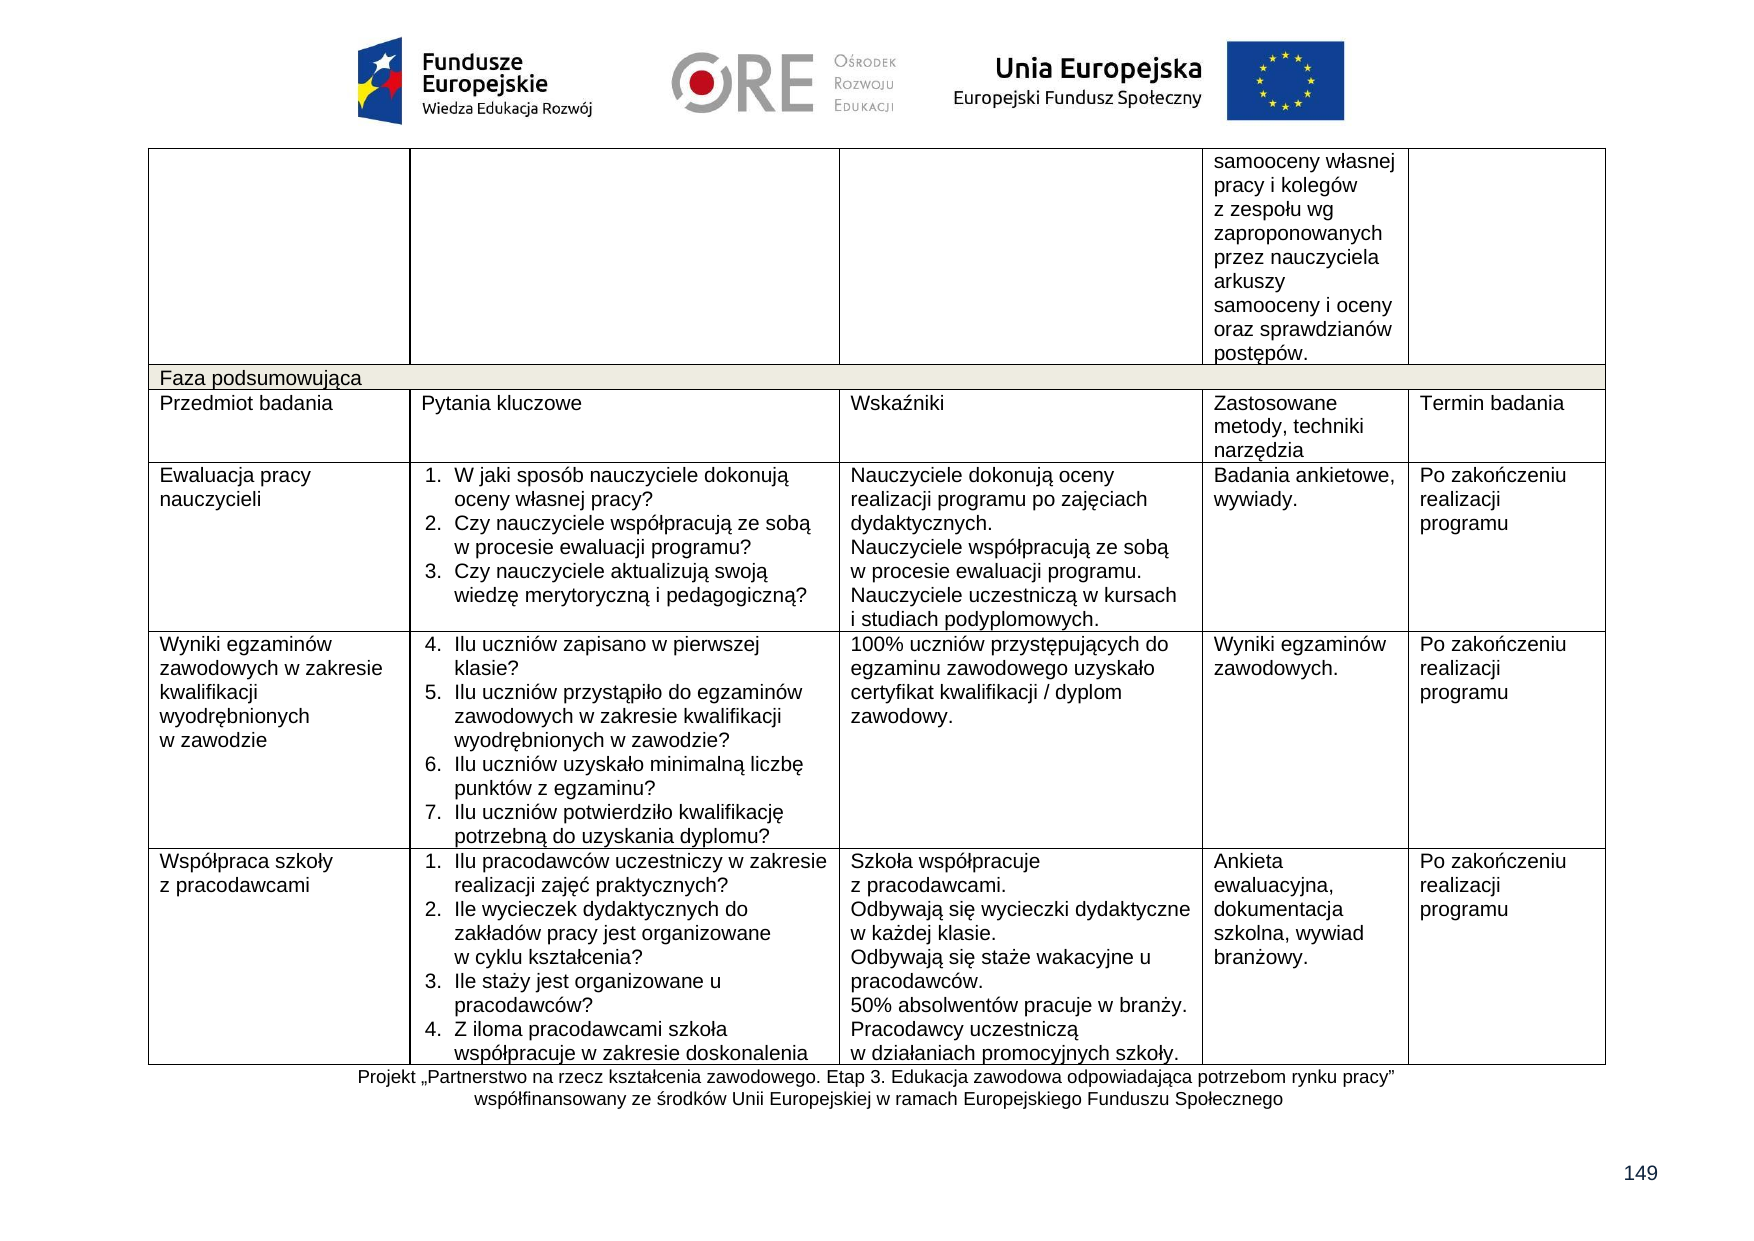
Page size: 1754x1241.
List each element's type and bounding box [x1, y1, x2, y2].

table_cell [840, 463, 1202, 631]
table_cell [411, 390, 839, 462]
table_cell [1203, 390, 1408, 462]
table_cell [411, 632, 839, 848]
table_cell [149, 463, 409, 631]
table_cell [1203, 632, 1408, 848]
picture [336, 15, 1371, 146]
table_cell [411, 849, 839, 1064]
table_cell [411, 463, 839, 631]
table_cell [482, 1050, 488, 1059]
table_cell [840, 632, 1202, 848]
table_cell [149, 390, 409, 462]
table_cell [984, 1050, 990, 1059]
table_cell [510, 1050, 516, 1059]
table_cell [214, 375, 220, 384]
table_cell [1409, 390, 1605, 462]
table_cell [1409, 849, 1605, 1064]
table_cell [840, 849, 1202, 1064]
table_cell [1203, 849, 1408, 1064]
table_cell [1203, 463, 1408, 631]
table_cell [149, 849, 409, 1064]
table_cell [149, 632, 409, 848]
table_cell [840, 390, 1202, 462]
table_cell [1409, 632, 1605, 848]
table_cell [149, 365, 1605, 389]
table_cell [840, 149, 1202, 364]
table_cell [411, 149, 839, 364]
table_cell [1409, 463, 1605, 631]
